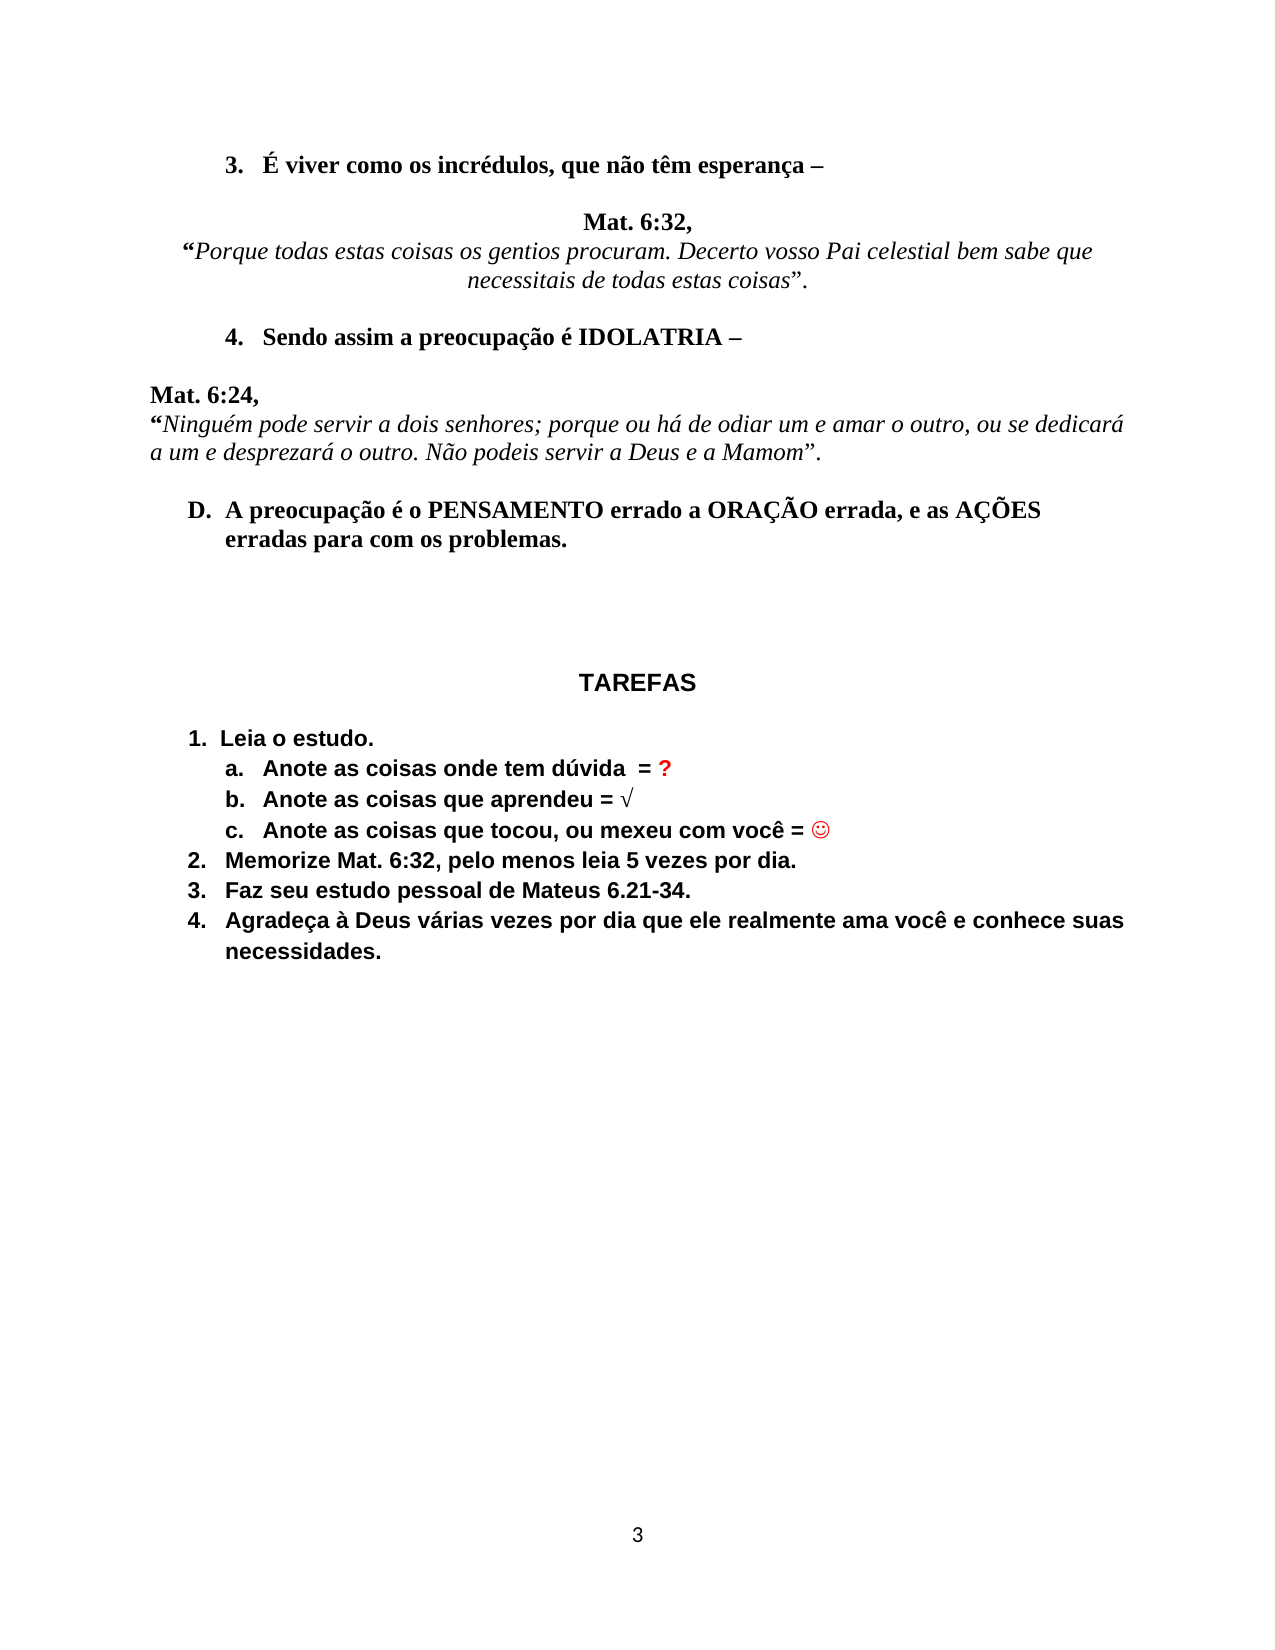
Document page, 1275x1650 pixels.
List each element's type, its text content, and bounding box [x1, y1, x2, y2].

text 3. É viver como os incrédulos, que não têm esperança – [150, 150, 1125, 179]
text 1. Leia o estudo. [150, 725, 1125, 751]
list Anote as coisas onde tem dúvida = ? [225, 755, 1125, 782]
list Faz seu estudo pessoal de Mateus 6.21-34. [187, 877, 1125, 904]
text “Ninguém pode servir a dois senhores; porque ou há de odiar um e amar o outro, ou se dedicará a um e desprezará o outro. Não podeis servir a Deus e a Mamom”. [150, 409, 1125, 466]
list Anote as coisas que aprendeu = [225, 785, 1125, 813]
text D. A preocupação é o PENSAMENTO errado a ORAÇÃO errada, e as AÇÕES erradas para com os problemas. [187, 495, 1125, 552]
list Agradeça à Deus várias vezes por dia que ele realmente ama você e conhece suas necessidades. [187, 907, 1125, 964]
text Mat. 6:32, [150, 207, 1125, 236]
text Mat. 6:24, [150, 380, 1125, 409]
text “Porque todas estas coisas os gentios procuram. Decerto vosso Pai celestial bem sabe que necessitais de todas estas coisas”. [150, 236, 1125, 294]
list Anote as coisas que tocou, ou mexeu com você = [225, 817, 1125, 843]
text TAREFAS [150, 667, 1125, 696]
text 4. Sendo assim a preocupação é IDOLATRIA – [150, 322, 1125, 351]
list Memorize Mat. 6:32, pelo menos leia 5 vezes por dia. [187, 847, 1125, 873]
